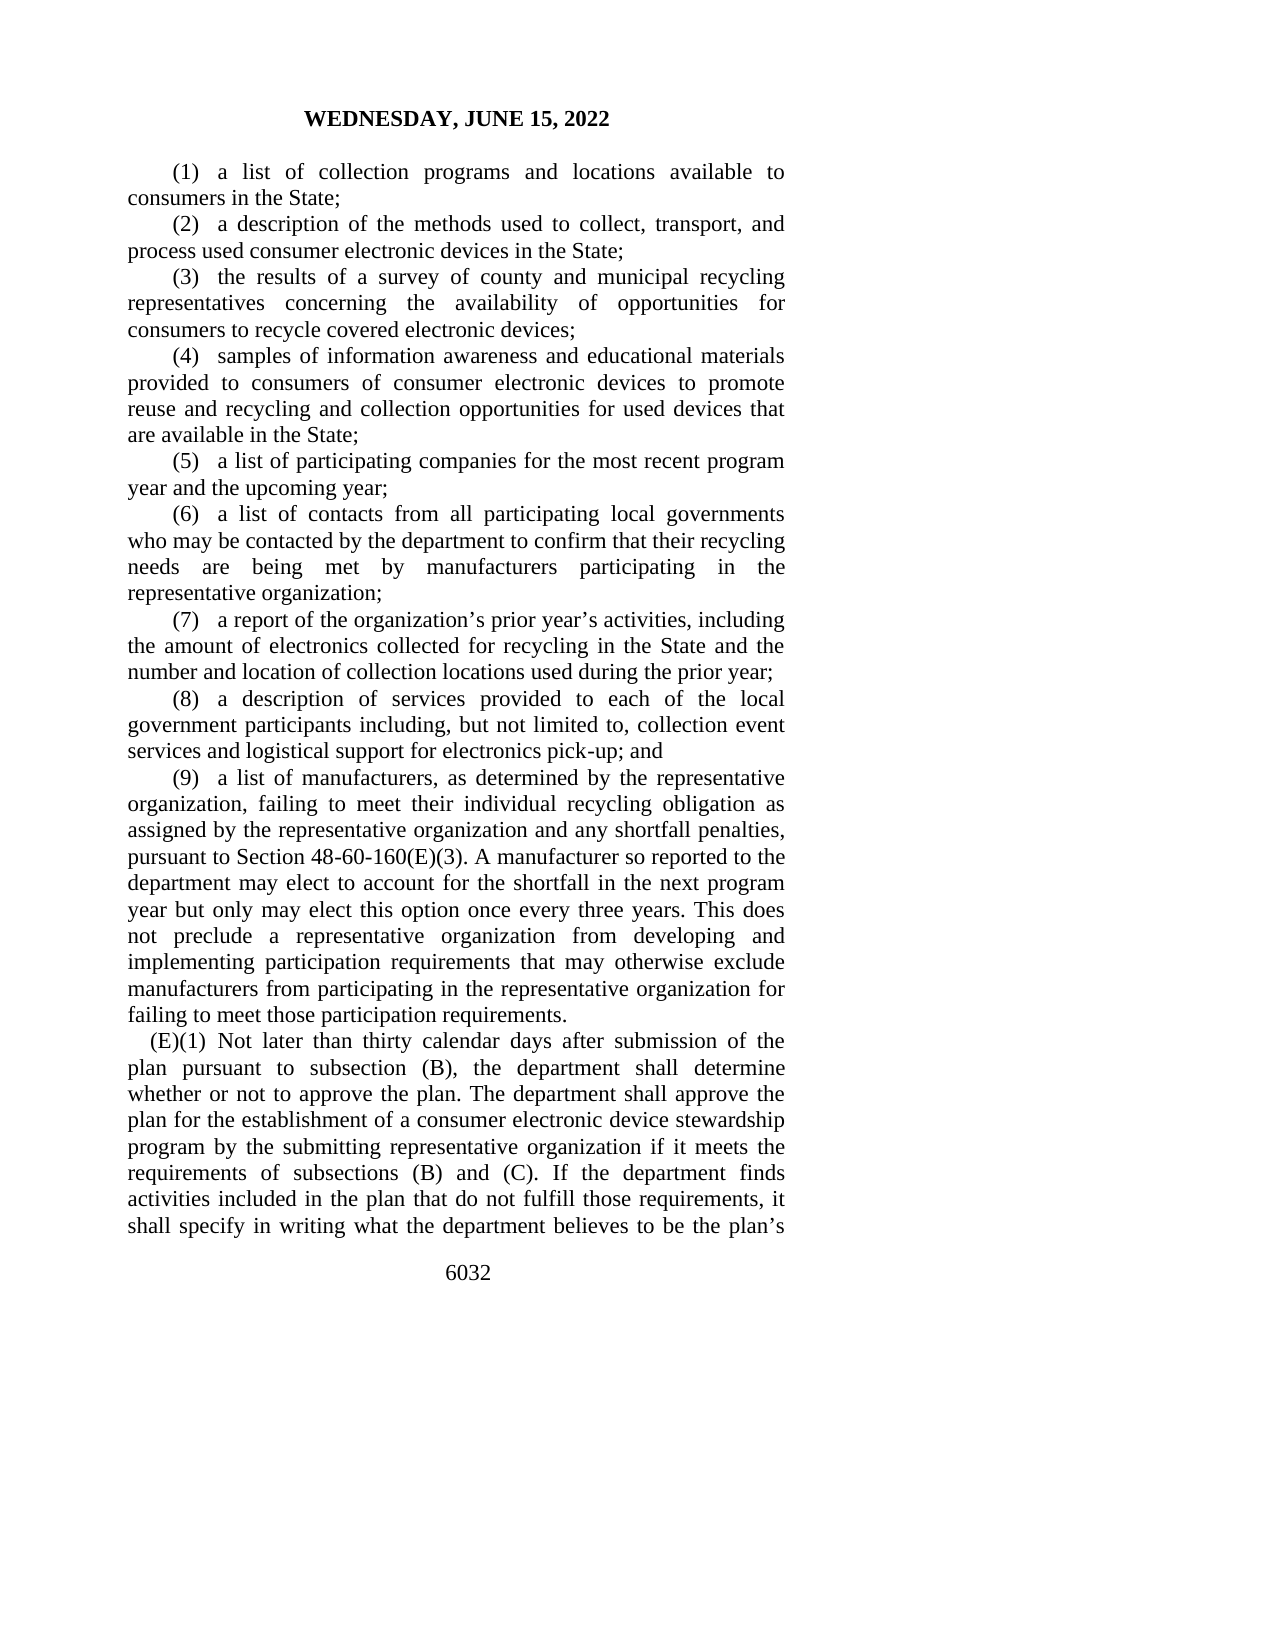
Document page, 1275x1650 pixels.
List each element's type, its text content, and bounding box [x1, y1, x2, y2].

text (2) a description of the methods used to collect, transport, and process used consumer electronic devices in the State; [127, 210, 786, 263]
text (8) a description of services provided to each of the local government participants including, but not limited to, collection event services and logistical support for electronics pick-up; and [127, 685, 786, 764]
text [127, 1027, 786, 1238]
text (3) the results of a survey of county and municipal recycling representatives concerning the availability of opportunities for consumers to recycle covered electronic devices; [127, 263, 786, 342]
text (1) a list of collection programs and locations available to consumers in the State; [127, 158, 786, 210]
text (9) a list of manufacturers, as determined by the representative organization, failing to meet their individual recycling obligation as assigned by the representative organization and any shortfall penalties, pursuant to Section 48-60-160(E)(3). A manufacturer so reported to the department may elect to account for the shortfall in the next program year but only may elect this option once every three years. This does not preclude a representative organization from developing and implementing participation requirements that may otherwise exclude manufacturers from participating in the representative organization for failing to meet those participation requirements. [127, 764, 786, 1027]
text (5) a list of participating companies for the most recent program year and the upcoming year; [127, 448, 786, 500]
text (7) a report of the organization’s prior year’s activities, including the amount of electronics collected for recycling in the State and the number and location of collection locations used during the prior year; [127, 606, 786, 685]
text (4) samples of information awareness and educational materials provided to consumers of consumer electronic devices to promote reuse and recycling and collection opportunities for used devices that are available in the State; [127, 342, 786, 448]
text (6) a list of contacts from all participating local governments who may be contacted by the department to confirm that their recycling needs are being met by manufacturers participating in the representative organization; [127, 500, 786, 606]
